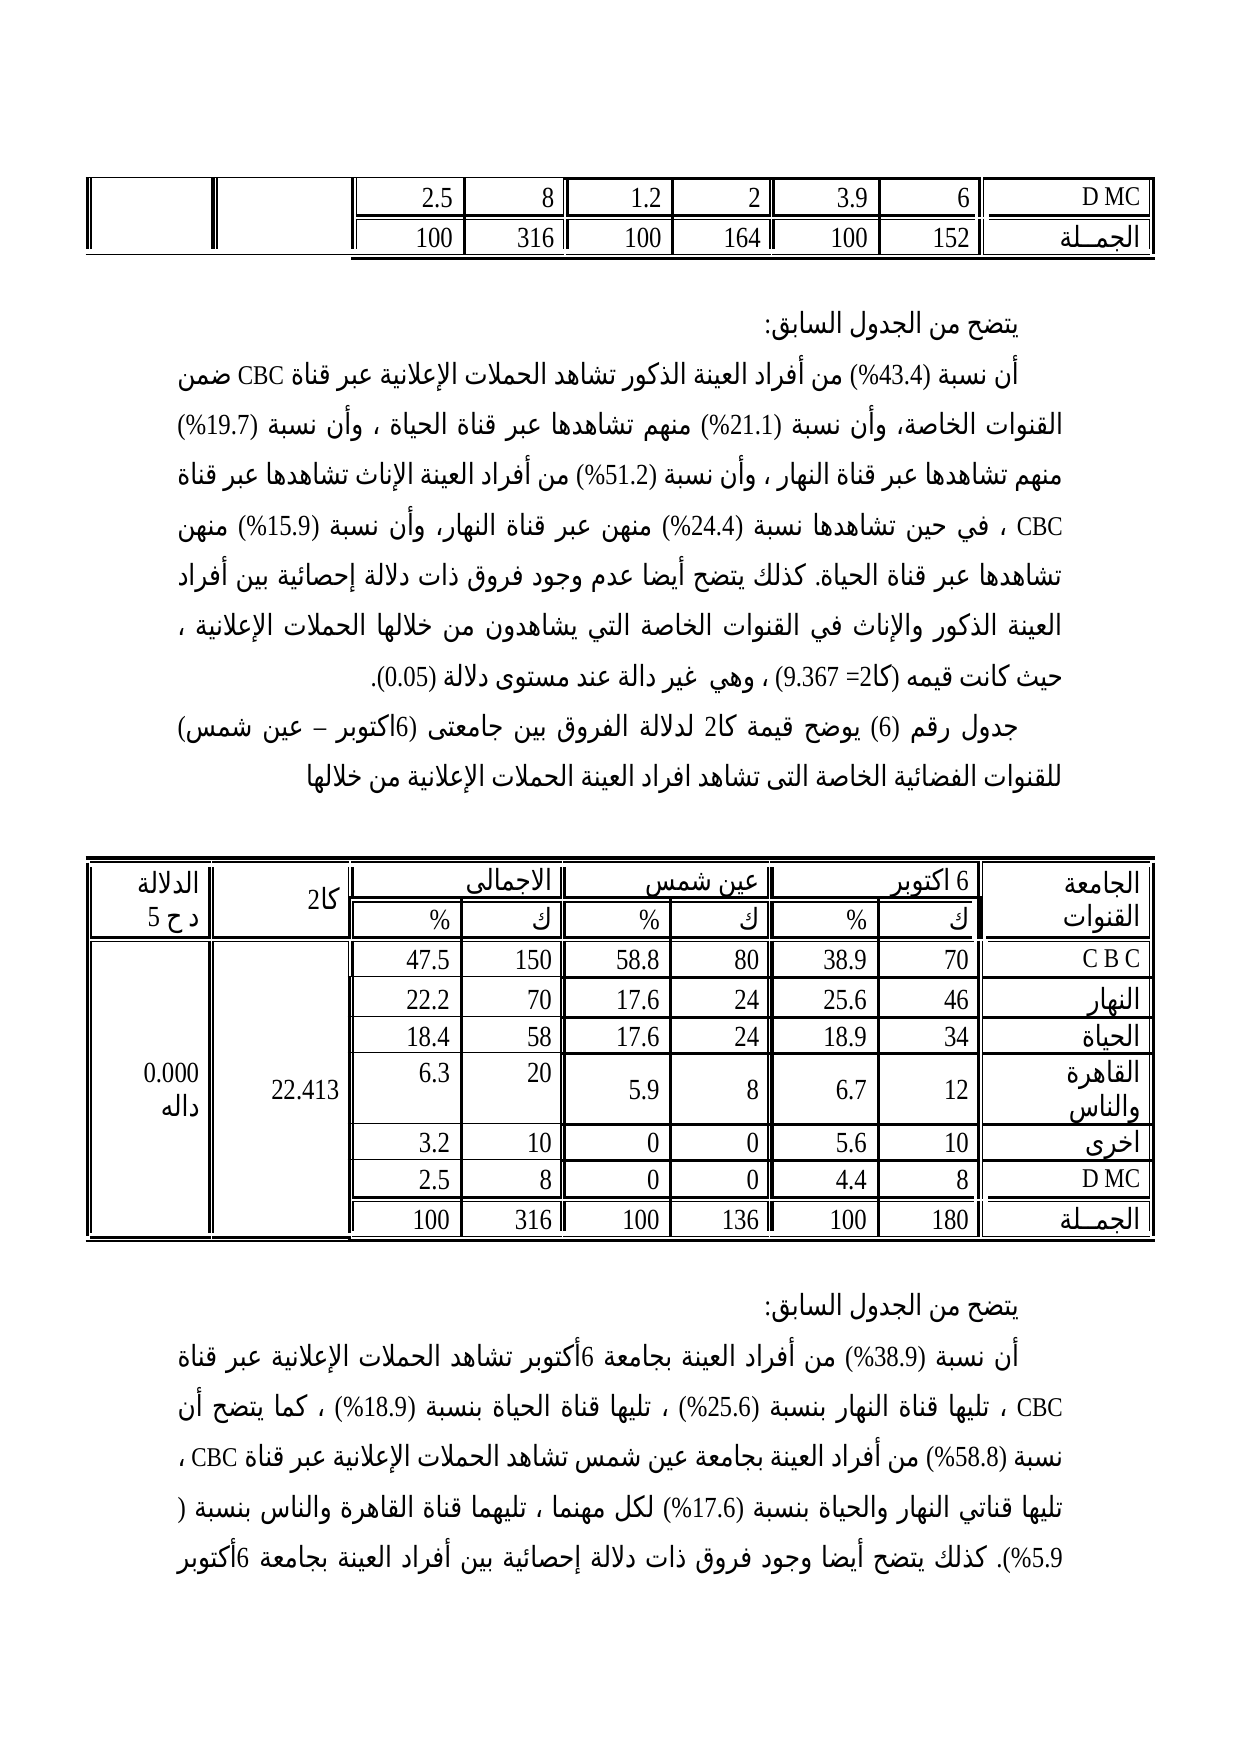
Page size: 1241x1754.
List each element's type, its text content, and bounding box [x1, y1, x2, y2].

table_cell 70 [880, 936, 980, 976]
table_cell الجمــلة [980, 1196, 1152, 1236]
table_cell 2.5 [354, 1160, 460, 1196]
table_cell 8 [463, 1160, 560, 1196]
table_cell 100 [566, 220, 671, 254]
table_cell 0.000 داله [89, 936, 211, 1236]
table_cell 58 [463, 1017, 560, 1052]
table_cell % [566, 903, 669, 936]
table_cell 10 [880, 1126, 977, 1159]
table_cell 22.2 [354, 977, 460, 1016]
text جدول رقم (6) يوضح قيمة كا2 لدلالة الفروق بين جامعتى (6اكتوبر – عين شمس) للقنوات الفضائية الخاصة التى تشاهد افراد العينة الحملات الإعلانية من خلالها [177, 709, 1063, 793]
table_cell الجمــلة [981, 214, 1152, 254]
table_cell 24 [672, 1019, 767, 1052]
table_cell 2.5 [357, 178, 463, 214]
table_cell 0 [566, 1162, 669, 1196]
table_cell 34 [880, 1019, 977, 1052]
table_cell 38.9 [774, 942, 877, 976]
table_cell 25.6 [774, 979, 877, 1016]
table_cell 100 [354, 214, 463, 254]
text يتضح من الجدول السابق: [177, 307, 1063, 340]
table_cell 1.2 [569, 180, 671, 214]
table_cell 100 [772, 220, 878, 254]
table_header 6 اكتوبر [770, 863, 977, 896]
table_cell 100 [770, 1202, 877, 1236]
table_cell 164 [674, 214, 772, 254]
table_cell 4.4 [774, 1162, 877, 1196]
table_cell 2 [674, 180, 769, 214]
table_cell 18.9 [774, 1019, 877, 1052]
table_cell القاهرة والناس [983, 1055, 1149, 1122]
table_cell 150 [463, 942, 560, 976]
table_cell 0 [672, 1126, 767, 1159]
table_cell D MC [983, 1162, 1149, 1196]
table_cell 17.6 [566, 979, 669, 1016]
table_cell 46 [880, 979, 977, 1016]
table_cell 70 [463, 977, 560, 1016]
table_cell 20 [463, 1053, 560, 1122]
table_cell 8 [672, 1055, 767, 1122]
table_cell 8 [466, 178, 563, 214]
table_cell 47.5 [354, 942, 460, 976]
table_cell D MC [984, 180, 1149, 214]
table_cell 100 [351, 1196, 460, 1236]
table_cell 0 [672, 1162, 767, 1196]
table_cell C B C [980, 936, 1152, 976]
table_cell 316 [466, 214, 566, 254]
table_cell ك [672, 903, 767, 936]
table_cell 24 [672, 979, 767, 1016]
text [177, 1339, 1063, 1573]
table_cell 80 [672, 942, 767, 976]
table_cell 6 [881, 180, 978, 214]
table_cell 10 [463, 1124, 560, 1159]
table_cell الحياة [983, 1019, 1149, 1052]
table_cell 152 [881, 214, 981, 254]
table_header الاجمالى [351, 860, 563, 896]
table_cell 17.6 [566, 1019, 669, 1052]
table_cell 0 [566, 1126, 669, 1159]
table_cell % [354, 903, 460, 936]
table_cell 18.4 [354, 1017, 460, 1052]
table_cell % [774, 903, 877, 936]
table_cell 5.6 [774, 1126, 877, 1159]
table_header عين شمس [563, 860, 770, 896]
table_cell 316 [463, 1196, 563, 1236]
table_cell 6.3 [354, 1053, 460, 1122]
table_cell 180 [880, 1196, 980, 1236]
text أن نسبة (43.4%) من أفراد العينة الذكور تشاهد الحملات الإعلانية عبر قناة CBC ضمن القنوات الخاصة، وأن نسبة (21.1%) منهم تشاهدها عبر قناة الحياة ، وأن نسبة (19.7%) منهم تشاهدها عبر قناة النهار ، وأن نسبة (51.2%) من أفراد العينة الإناث تشاهدها عبر قناة CBC ، في حين تشاهدها نسبة (24.4%) منهن عبر قناة النهار، وأن نسبة (15.9%) منهن تشاهدها عبر قناة الحياة. كذلك يتضح أيضا عدم وجود فروق ذات دلالة إحصائية بين أفراد العينة الذكور والإناث في القنوات الخاصة التي يشاهدون من خلالها الحملات الإعلانية ‏، حيث كانت قيمه (كا2= 9.367) ، وهي غير دالة عند مستوى دلالة (0.05). [177, 357, 1063, 692]
table_cell ك [880, 899, 977, 936]
table_cell النهار [983, 979, 1149, 1016]
table_header الجامعة القنوات [980, 860, 1152, 936]
table_cell 6.7 [774, 1055, 877, 1122]
table_cell 100 [563, 1202, 669, 1236]
table_cell 136 [672, 1196, 770, 1236]
table_cell 3.2 [354, 1124, 460, 1159]
table_cell 58.8 [566, 942, 669, 976]
table_cell 22.413 [211, 936, 351, 1236]
table_cell اخرى [983, 1126, 1149, 1159]
table_cell 3.9 [775, 180, 878, 214]
table_header الدلالة د ح 5 [89, 860, 211, 936]
table_cell ك [463, 903, 560, 936]
text يتضح من الجدول السابق: [177, 1288, 1063, 1322]
table_cell 5.9 [566, 1055, 669, 1122]
table_header كا2 [211, 860, 351, 936]
table_cell 8 [880, 1162, 977, 1196]
table_cell 12 [880, 1055, 977, 1122]
